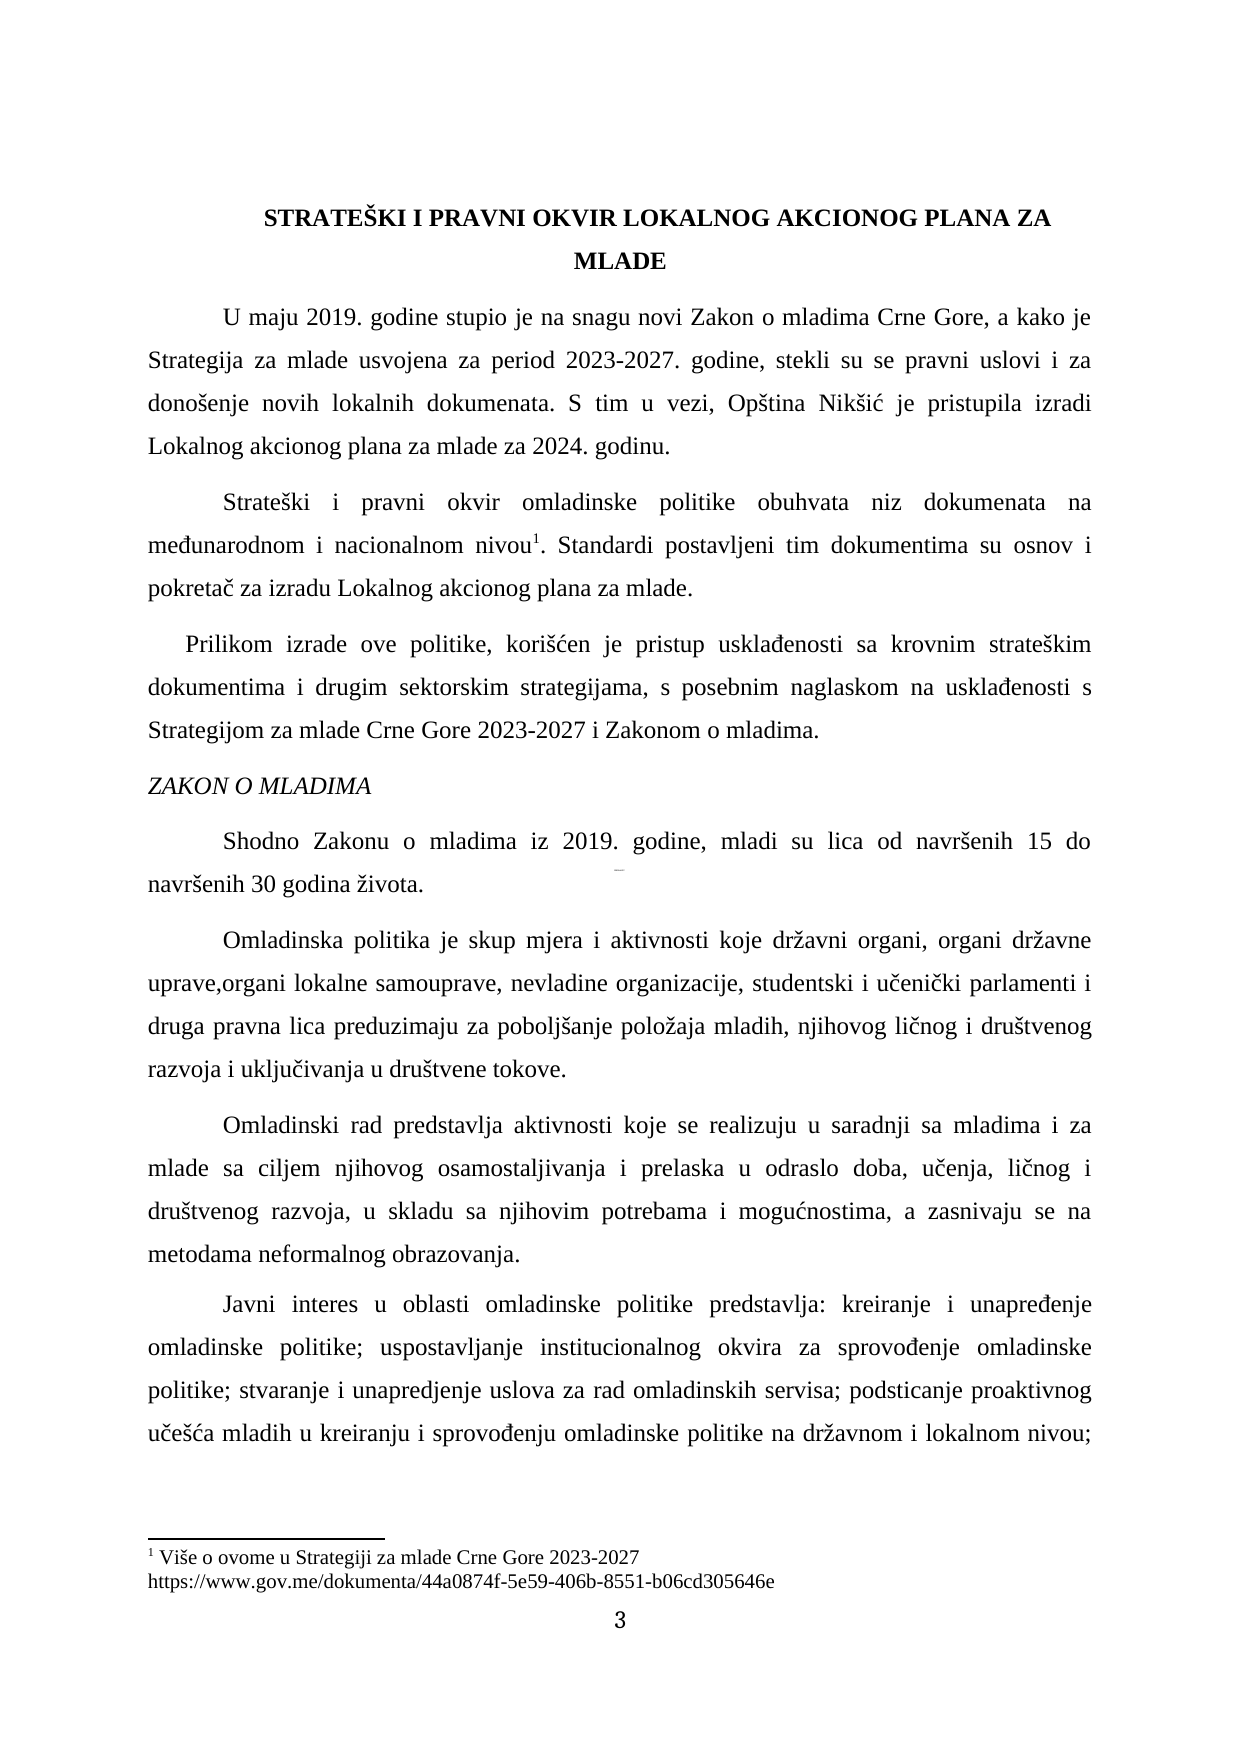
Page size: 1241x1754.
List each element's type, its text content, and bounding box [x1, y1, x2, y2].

text Shodno Zakonu o mladima iz 2019. godine, mladi su lica od navršenih 15 do navršenih 30 godina života. [148, 826, 1093, 898]
text U maju 2019. godine stupio je na snagu novi Zakon o mladima Crne Gore, a kako je Strategija za mlade usvojena za period 2023-2027. godine, stekli su se pravni uslovi i za donošenje novih lokalnih dokumenata. S tim u vezi, Opština Nikšić je pristupila izradi Lokalnog akcionog plana za mlade za 2024. godinu. [148, 302, 1093, 460]
text Prilikom izrade ove politike, korišćen je pristup usklađenosti sa krovnim strateškim dokumentima i drugim sektorskim strategijama, s posebnim naglaskom na usklađenosti s Strategijom za mlade Crne Gore 2023-2027 i Zakonom o mladima. [148, 629, 1093, 744]
text Omladinska politika je skup mjera i aktivnosti koje državni organi, organi državne uprave,organi lokalne samouprave, nevladine organizacije, studentski i učenički parlamenti i druga pravna lica preduzimaju za poboljšanje položaja mladih, njihovog ličnog i društvenog razvoja i uključivanja u društvene tokove. [148, 925, 1093, 1083]
text STRATEŠKI I PRAVNI OKVIR LOKALNOG AKCIONOG PLANA ZA MLADE [148, 203, 1093, 275]
text ZAKON O MLADIMA [148, 771, 1093, 799]
text Strateški i pravni okvir omladinske politike obuhvata niz dokumenata na međunarodnom i nacionalnom nivou. Standardi postavljeni tim dokumentima su osnov i pokretač za izradu Lokalnog akcionog plana za mlade. [148, 487, 1093, 602]
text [148, 1289, 1093, 1447]
text Omladinski rad predstavlja aktivnosti koje se realizuju u saradnji sa mladima i za mlade sa ciljem njihovog osamostaljivanja i prelaska u odraslo doba, učenja, ličnog i društvenog razvoja, u skladu sa njihovim potrebama i mogućnostima, a zasnivaju se na metodama neformalnog obrazovanja. [148, 1110, 1093, 1268]
